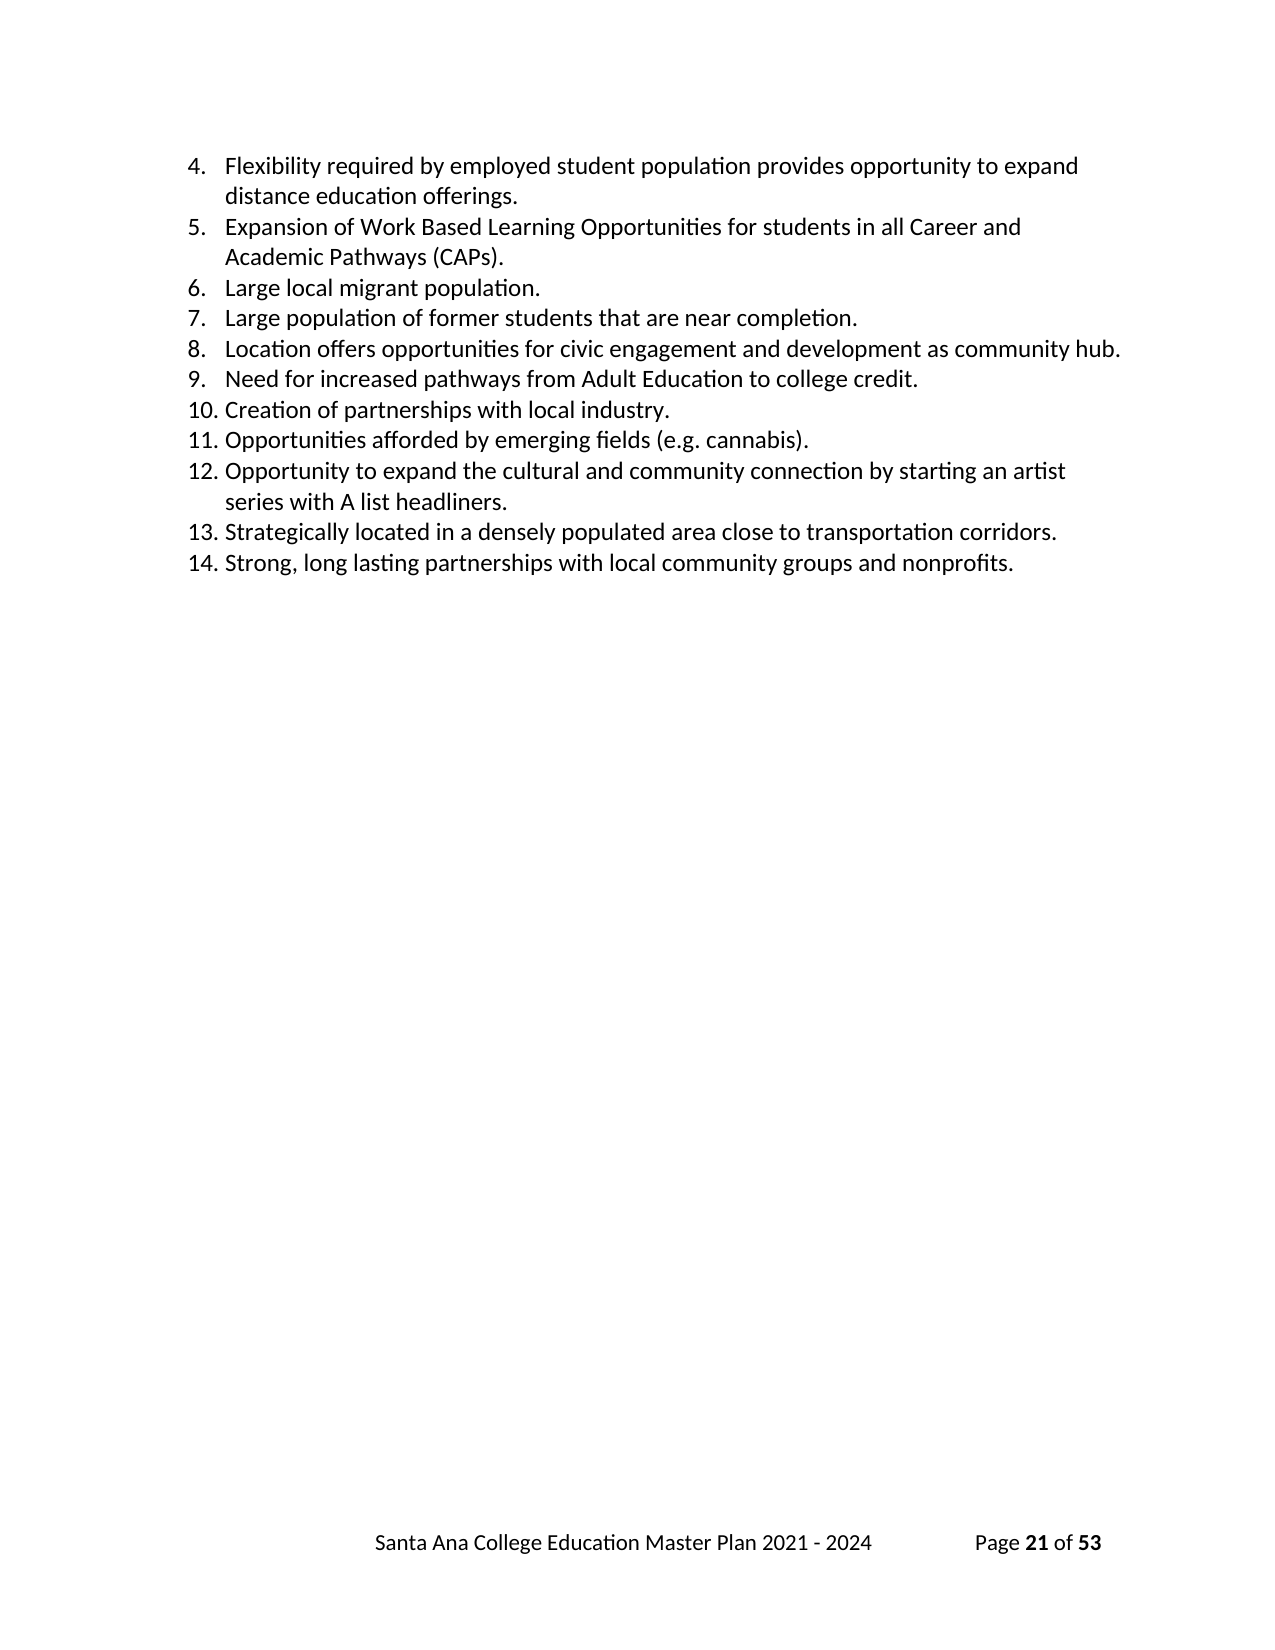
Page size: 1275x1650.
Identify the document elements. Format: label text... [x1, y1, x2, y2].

list Large population of former students that are near completion. [187, 303, 1125, 333]
list Strategically located in a densely populated area close to transportation corridors. [187, 516, 1125, 547]
list Opportunity to expand the cultural and community connection by starting an artist series with A list headliners. [187, 455, 1125, 516]
list Location offers opportunities for civic engagement and development as community hub. [187, 333, 1125, 364]
list Need for increased pathways from Adult Education to college credit. [187, 364, 1125, 394]
list Opportunities afforded by emerging fields (e.g. cannabis). [187, 425, 1125, 455]
list Strong, long lasting partnerships with local community groups and nonprofits. [187, 547, 1125, 577]
list Flexibility required by employed student population provides opportunity to expand distance education offerings. [187, 150, 1125, 211]
list Expansion of Work Based Learning Opportunities for students in all Career and Academic Pathways (CAPs). [187, 211, 1125, 272]
list Creation of partnerships with local industry. [187, 394, 1125, 425]
list Large local migrant population. [187, 272, 1125, 303]
